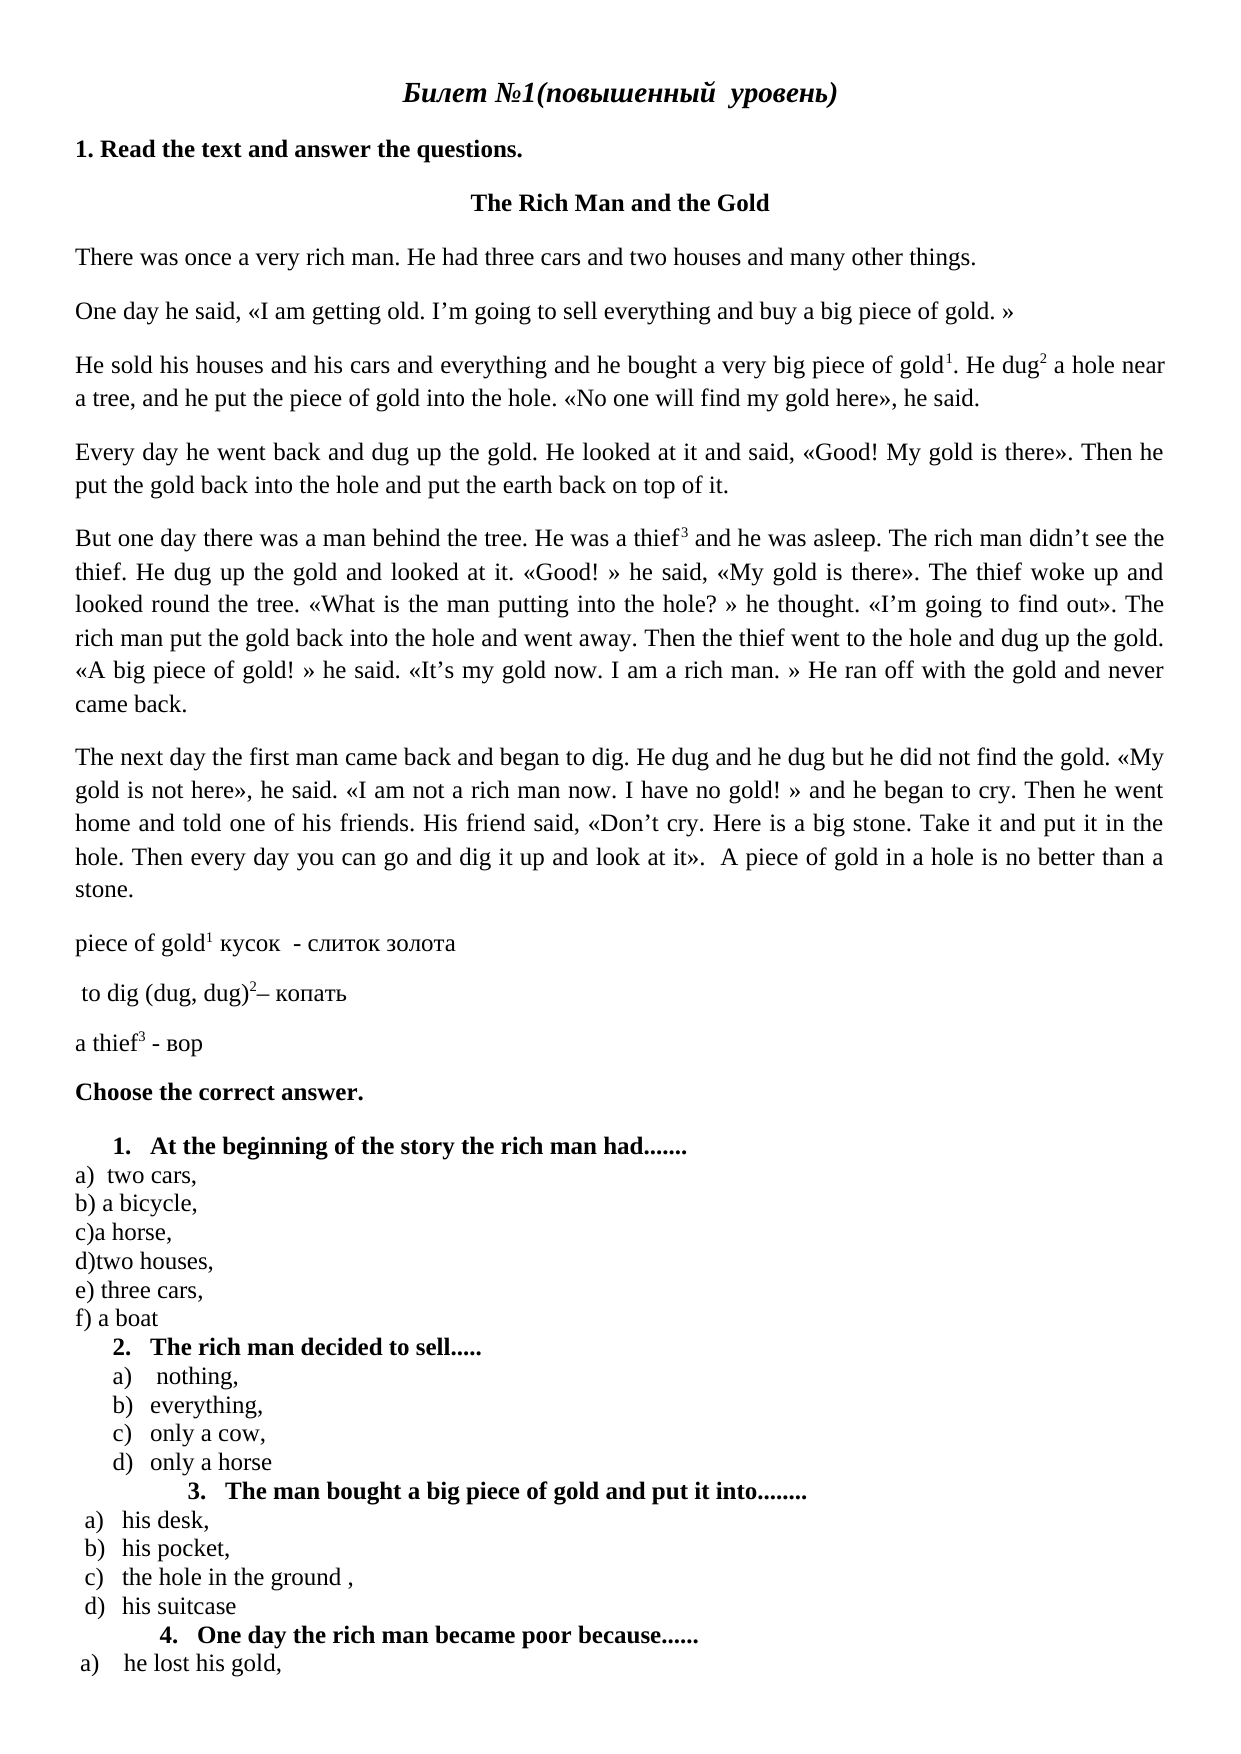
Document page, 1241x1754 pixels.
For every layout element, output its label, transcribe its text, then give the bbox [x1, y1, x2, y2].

list only a cow, [112, 1418, 1165, 1447]
list he lost his gold, [80, 1648, 1165, 1677]
text Билет №1(повышенный уровень) [75, 75, 1165, 108]
text f) a boat [75, 1303, 1165, 1332]
list his pocket, [84, 1533, 1165, 1562]
list only a horse [112, 1447, 1165, 1476]
text One day he said, «I am getting old. I’m going to sell everything and buy a big piece of gold. » [75, 296, 1165, 325]
list The rich man decided to sell..... [112, 1332, 1165, 1361]
text But one day there was a man behind the tree. He was a thief3 and he was asleep. The rich man didn’t see the thief. He dug up the gold and looked at it. «Good! » he said, «My gold is there». The thief woke up and looked round the tree. «What is the man putting into the hole? » he thought. «I’m going to find out». The rich man put the gold back into the hole and went away. Then the thief went to the hole and dug up the gold. «A big piece of gold! » he said. «It’s my gold now. I am a rich man. » He ran off with the gold and never came back. [75, 523, 1165, 717]
text Every day he went back and dug up the gold. He looked at it and said, «Good! My gold is there». Then he put the gold back into the hole and put the earth back on top of it. [75, 437, 1165, 498]
list The man bought a big piece of gold and put it into........ [187, 1476, 1165, 1505]
text e) three cars, [75, 1275, 1165, 1303]
text He sold his houses and his cars and everything and he bought a very big piece of gold1. He dug2 a hole near a tree, and he put the piece of gold into the hole. «No one will find my gold here», he said. [75, 350, 1165, 412]
text piece of gold1 кусок - слиток золота [75, 928, 1165, 957]
list At the beginning of the story the rich man had....... [112, 1131, 1165, 1160]
list the hole in the ground , [84, 1562, 1165, 1591]
text d)two houses, [75, 1246, 1165, 1275]
text a thief3 - вор [75, 1028, 1165, 1056]
text c)a horse, [75, 1217, 1165, 1246]
text to dig (dug, dug)2– копать [75, 978, 1165, 1007]
list nothing, [112, 1361, 1165, 1390]
text The next day the first man came back and began to dig. He dug and he dug but he did not find the gold. «My gold is not here», he said. «I am not a rich man now. I have no gold! » and he began to cry. Then he went home and told one of his friends. His friend said, «Don’t cry. Here is a big stone. Take it and put it in the hole. Then every day you can go and dig it up and look at it». A piece of gold in a hole is no better than a stone. [75, 742, 1165, 903]
list his suitcase [84, 1591, 1165, 1620]
list One day the rich man became poor because...... [159, 1620, 1165, 1648]
text The Rich Man and the Gold [75, 188, 1165, 217]
text a) two cars, [75, 1160, 1165, 1188]
list his desk, [84, 1505, 1165, 1533]
list everything, [112, 1390, 1165, 1418]
text There was once a very rich man. He had three cars and two houses and many other things. [75, 242, 1165, 271]
text b) a bicycle, [75, 1188, 1165, 1217]
text 1. Read the text and answer the questions. [75, 134, 1165, 163]
text Choose the correct answer. [75, 1077, 1165, 1106]
